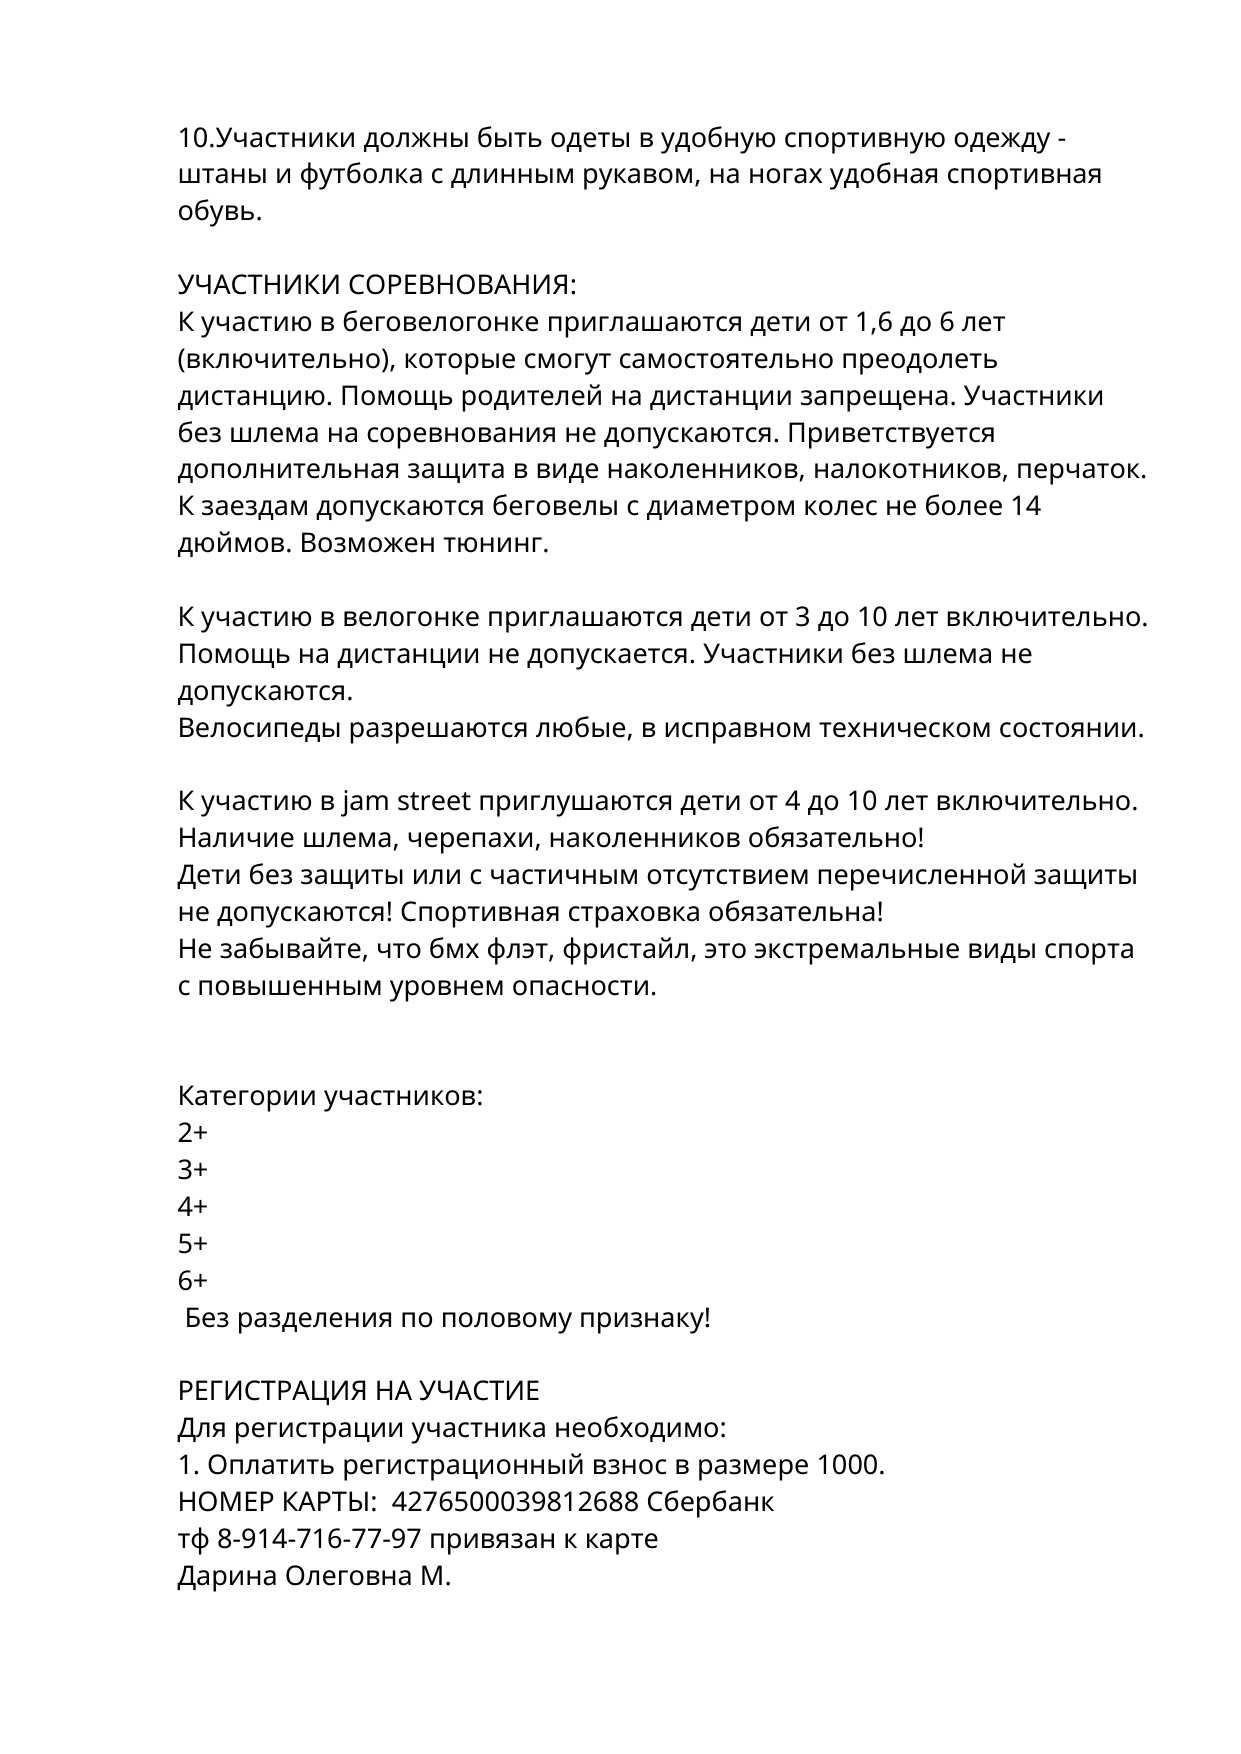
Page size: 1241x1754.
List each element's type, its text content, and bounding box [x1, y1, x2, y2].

text 10.Участники должны быть одеты в удобную спортивную одежду - штаны и футболка с длинным рукавом, на ногах удобная спортивная обувь. [177, 118, 1152, 229]
text Категории участников: [177, 1077, 1152, 1114]
text 1. Оплатить регистрационный взнос в размере 1000. [177, 1446, 1152, 1482]
text К участию в велогонке приглашаются дети от 3 до 10 лет включительно. [177, 597, 1152, 634]
text 2+ [177, 1114, 1152, 1151]
text Дети без защиты или с частичным отсутствием перечисленной защиты не допускаются! Спортивная страховка обязательна! [177, 856, 1152, 929]
text Дарина Олеговна М. [177, 1556, 1152, 1593]
text тф 8-914-716-77-97 привязан к карте [177, 1519, 1152, 1556]
text Велосипеды разрешаются любые, в исправном техническом состоянии. [177, 708, 1152, 745]
text Помощь на дистанции не допускается. Участники без шлема не допускаются. [177, 634, 1152, 708]
text Не забывайте, что бмх флэт, фристайл, это экстремальные виды спорта с повышенным уровнем опасности. [177, 929, 1152, 1003]
text 5+ [177, 1224, 1152, 1261]
text Наличие шлема, черепахи, наколенников обязательно! [177, 819, 1152, 856]
text НОМЕР КАРТЫ: 4276500039812688 Сбербанк [177, 1482, 1152, 1519]
text К участию в jam street приглушаются дети от 4 до 10 лет включительно. [177, 782, 1152, 819]
text 6+ [177, 1261, 1152, 1298]
text Без разделения по половому признаку! [177, 1298, 1152, 1335]
text 3+ [177, 1151, 1152, 1187]
text УЧАСТНИКИ СОРЕВНОВАНИЯ: [177, 266, 1152, 302]
text 4+ [177, 1187, 1152, 1224]
text К участию в беговелогонке приглашаются дети от 1,6 до 6 лет (включительно), которые смогут самостоятельно преодолеть дистанцию. Помощь родителей на дистанции запрещена. Участники без шлема на соревнования не допускаются. Приветствуется дополнительная защита в виде наколенников, налокотников, перчаток. К заездам допускаются беговелы с диаметром колес не более 14 дюймов. Возможен тюнинг. [177, 302, 1152, 561]
text Для регистрации участника необходимо: [177, 1409, 1152, 1446]
text РЕГИСТРАЦИЯ НА УЧАСТИЕ [177, 1372, 1152, 1409]
